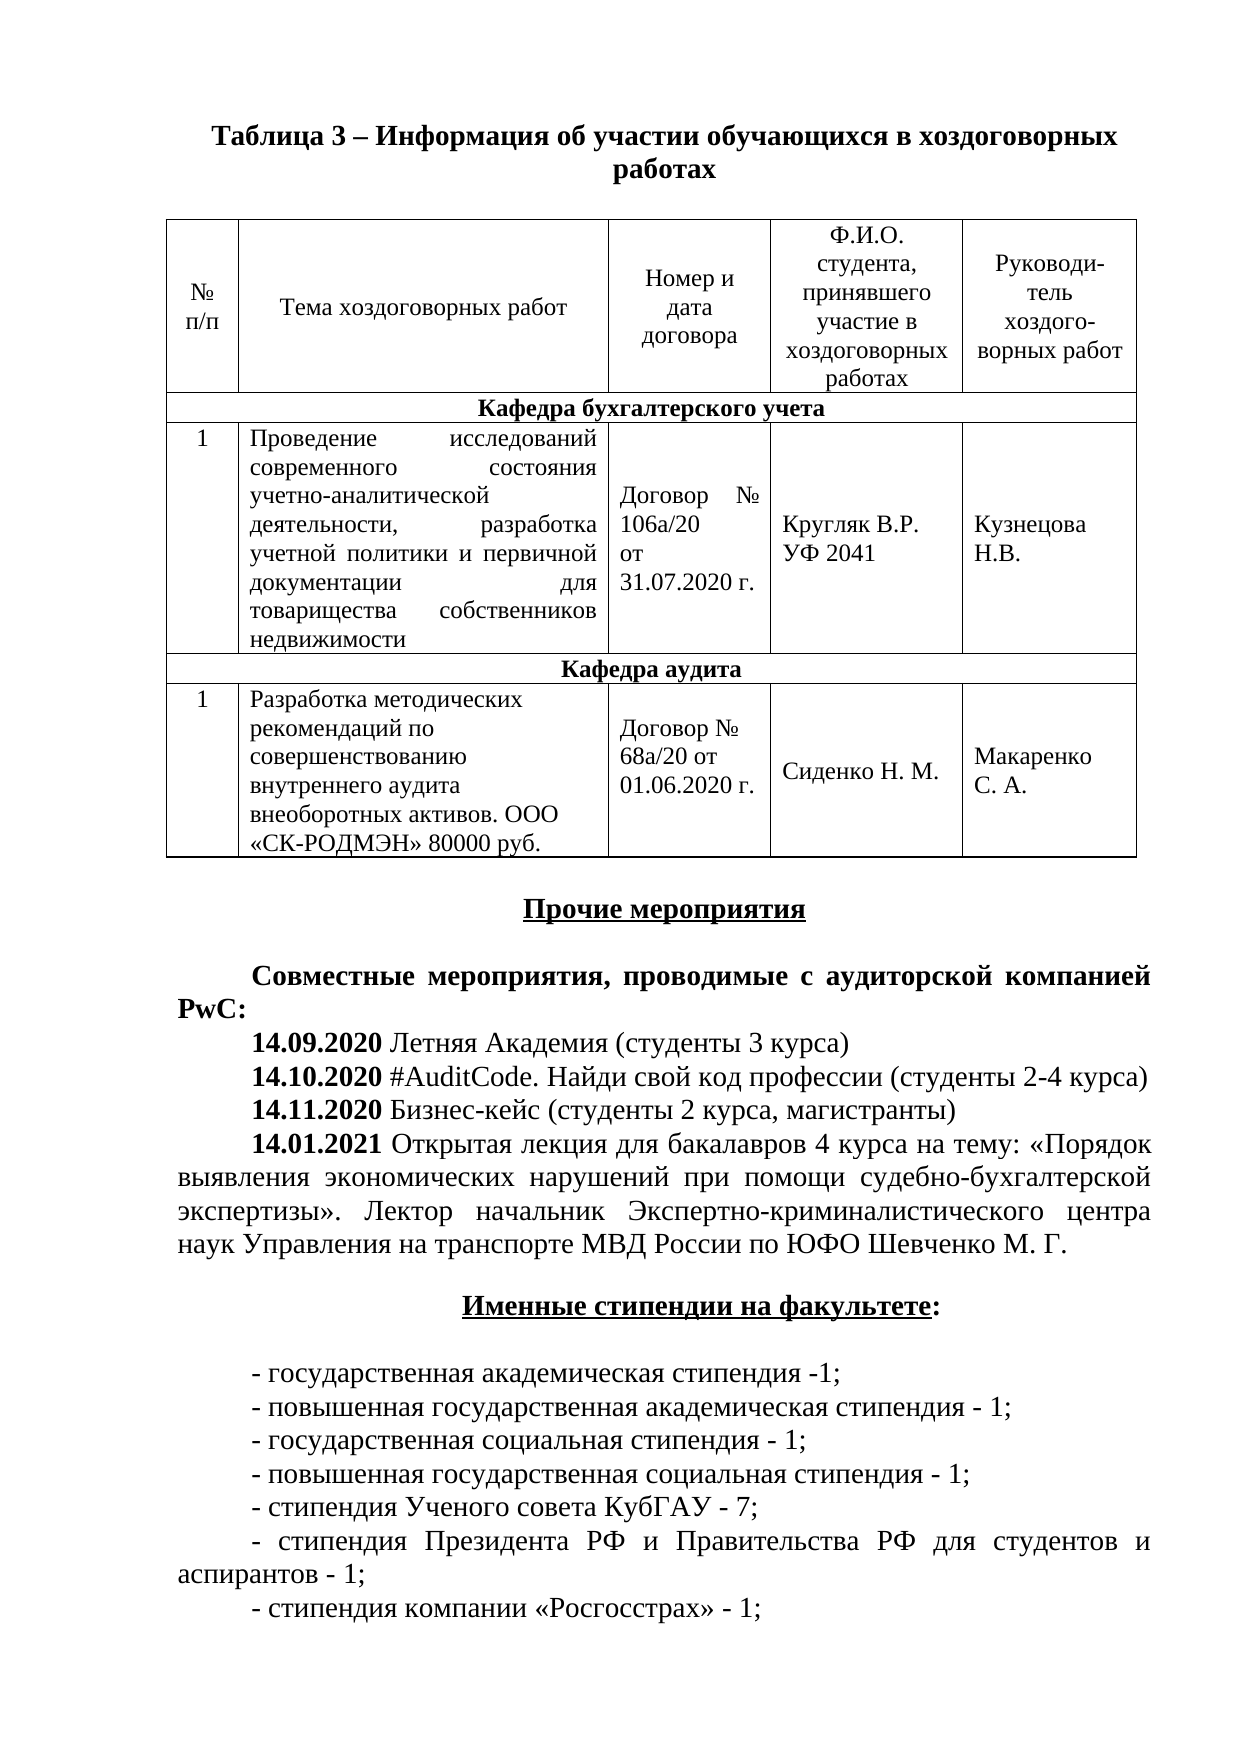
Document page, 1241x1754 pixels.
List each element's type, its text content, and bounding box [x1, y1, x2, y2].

table_header № п/п [167, 220, 238, 392]
table_cell Кафедра бухгалтерского учета [167, 393, 1136, 422]
table_cell Кругляк В.Р. УФ 2041 [771, 423, 962, 653]
text Таблица 3 – Информация об участии обучающихся в хоздоговорных работах [177, 118, 1152, 185]
text 14.01.2021 Открытая лекция для бакалавров 4 курса на тему: «Порядок выявления экономических нарушений при помощи судебно-бухгалтерской экспертизы». Лектор начальник Экспертно-криминалистического центра наук Управления на транспорте МВД России по ЮФО Шевченко М. Г. [177, 1126, 1044, 1159]
table_header Тема хоздоговорных работ [239, 220, 608, 392]
table_header Руководи-тель хоздого-ворных работ [963, 220, 1136, 392]
table_cell 1 [167, 684, 238, 856]
table_header Номер и дата договора [609, 220, 770, 392]
text Прочие мероприятия [177, 891, 1152, 924]
table_cell Сиденко Н. М. [771, 684, 962, 856]
table_header Ф.И.О. студента, принявшего участие в хоздоговорных работах [771, 220, 962, 392]
text - стипендия Президента РФ и Правительства РФ для студентов и аспирантов - 1; [177, 1523, 1152, 1590]
text Именные стипендии на факультете: [177, 1288, 1152, 1322]
text - повышенная государственная академическая стипендия - 1; [177, 1389, 1152, 1422]
table_cell Договор № 68а/20 от 01.06.2020 г. [609, 684, 770, 856]
table_cell Проведение исследований современного состояния учетно-аналитической деятельности, разработка учетной политики и первичной документации для товарищества собственников недвижимости [239, 423, 608, 653]
text Совместные мероприятия, проводимые с аудиторской компанией PwC: [177, 958, 1152, 1025]
text - государственная социальная стипендия - 1; [177, 1422, 1152, 1456]
text - стипендия Ученого совета КубГАУ - 7; [177, 1489, 1152, 1523]
table_cell 1 [167, 423, 238, 653]
text - повышенная государственная социальная стипендия - 1; [177, 1456, 1152, 1489]
table_cell Кафедра аудита [167, 654, 1136, 683]
table_cell Кузнецова Н.В. [963, 423, 1136, 653]
text - стипендия компании «Росгосстрах» - 1; [177, 1590, 1152, 1623]
text 14.11.2020 Бизнес-кейс (студенты 2 курса, магистранты) [177, 1092, 1152, 1126]
table_cell Макаренко С. А. [963, 684, 1136, 856]
text 14.01.2021 Открытая лекция для бакалавров 4 курса на тему: «Порядок выявления экономических нарушений при помощи судебно-бухгалтерской экспертизы». Лектор начальник Экспертно-криминалистического центра наук Управления на транспорте МВД России по ЮФО Шевченко М. Г. [177, 1193, 1152, 1260]
text - государственная академическая стипендия -1; [177, 1355, 1152, 1389]
table_cell Договор № 106а/20 от 31.07.2020 г. [609, 423, 770, 653]
text 14.09.2020 Летняя Академия (студенты 3 курса) [177, 1025, 1152, 1059]
table_cell Разработка методических рекомендаций по совершенствованию внутреннего аудита внеоборотных активов. ООО «СК-РОДМЭН» 80000 руб. [239, 684, 608, 856]
text 14.10.2020 #AuditCode. Найди свой код профессии (студенты 2-4 курса) [177, 1059, 1152, 1092]
